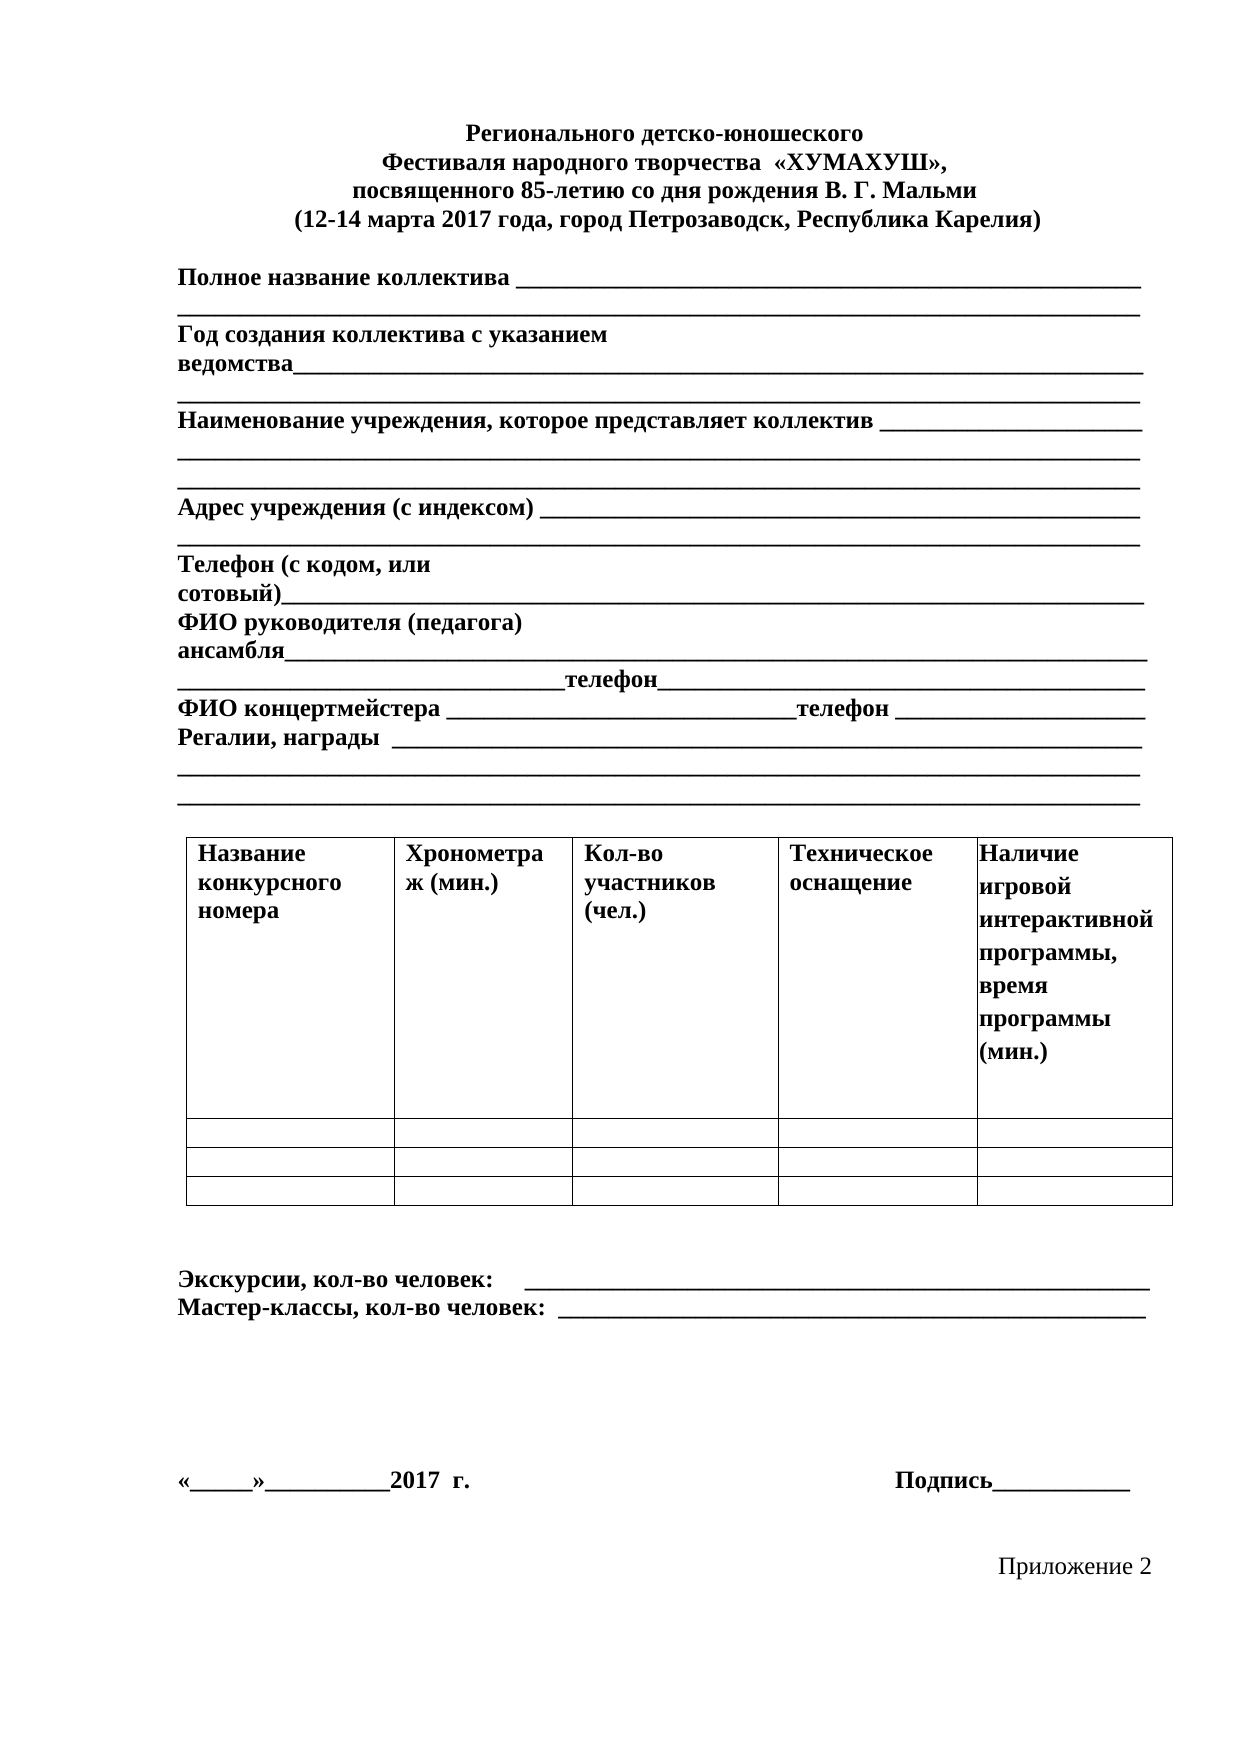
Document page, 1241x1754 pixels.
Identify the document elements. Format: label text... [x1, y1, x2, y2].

text «_____»__________2017 г. Подпись___________ [177, 1465, 1152, 1494]
text _____________________________________________________________________________ [177, 751, 1152, 779]
text Телефон (с кодом, или сотовый)_____________________________________________________________________ [177, 549, 1152, 607]
text Экскурсии, кол-во человек: __________________________________________________ [177, 1264, 1152, 1292]
table_cell [187, 1177, 394, 1205]
table_header Наличие игровой интерактивной программы, время программы (мин.) [978, 838, 1172, 1118]
table_cell [395, 1148, 572, 1176]
table_header Техническое оснащение [779, 838, 977, 1118]
text ФИО концертмейстера ____________________________телефон ____________________ [177, 693, 1152, 722]
text Адрес учреждения (с индексом) ________________________________________________ [177, 492, 1152, 521]
table_cell [978, 1119, 1172, 1147]
text ФИО руководителя (педагога) [177, 607, 1152, 636]
text ведомства____________________________________________________________________ [177, 348, 1152, 377]
text _____________________________________________________________________________ [177, 291, 1152, 319]
text Регионального детско-юношеского [177, 118, 1152, 147]
table_cell [779, 1148, 977, 1176]
text Наименование учреждения, которое представляет коллектив _____________________ [177, 406, 1152, 434]
table_cell [187, 1148, 394, 1176]
table_cell [779, 1177, 977, 1205]
text Год создания коллектива с указанием [177, 319, 1152, 348]
text _____________________________________________________________________________ [177, 521, 1152, 549]
text посвященного 85-летию со дня рождения В. Г. Мальми [177, 176, 1152, 204]
table_cell [573, 1148, 778, 1176]
text _______________________________телефон_______________________________________ [177, 664, 1152, 693]
text Полное название коллектива __________________________________________________ [177, 262, 1152, 291]
table_cell [573, 1119, 778, 1147]
table_cell [978, 1148, 1172, 1176]
text ансамбля_____________________________________________________________________ [177, 636, 1152, 664]
table_header Название конкурсного номера [187, 838, 394, 1118]
text _____________________________________________________________________________ [177, 434, 1152, 463]
text _____________________________________________________________________________ [177, 463, 1152, 492]
text Мастер-классы, кол-во человек: _______________________________________________ [177, 1292, 1152, 1321]
table_cell [395, 1119, 572, 1147]
table_header Кол-во участников (чел.) [573, 838, 778, 1118]
table_cell [573, 1177, 778, 1205]
table_header Хронометраж (мин.) [395, 838, 572, 1118]
text (12-14 марта 2017 года, город Петрозаводск, Республика Карелия) [177, 204, 1152, 233]
text _____________________________________________________________________________ [177, 377, 1152, 406]
table_cell [779, 1119, 977, 1147]
text _____________________________________________________________________________ [177, 779, 1152, 808]
table_cell [978, 1177, 1172, 1205]
text Регалии, награды ____________________________________________________________ [177, 722, 1152, 751]
table_cell [395, 1177, 572, 1205]
text Приложение 2 [177, 1551, 1152, 1580]
text Фестиваля народного творчества «ХУМАХУШ», [177, 147, 1152, 176]
table_cell [187, 1119, 394, 1147]
